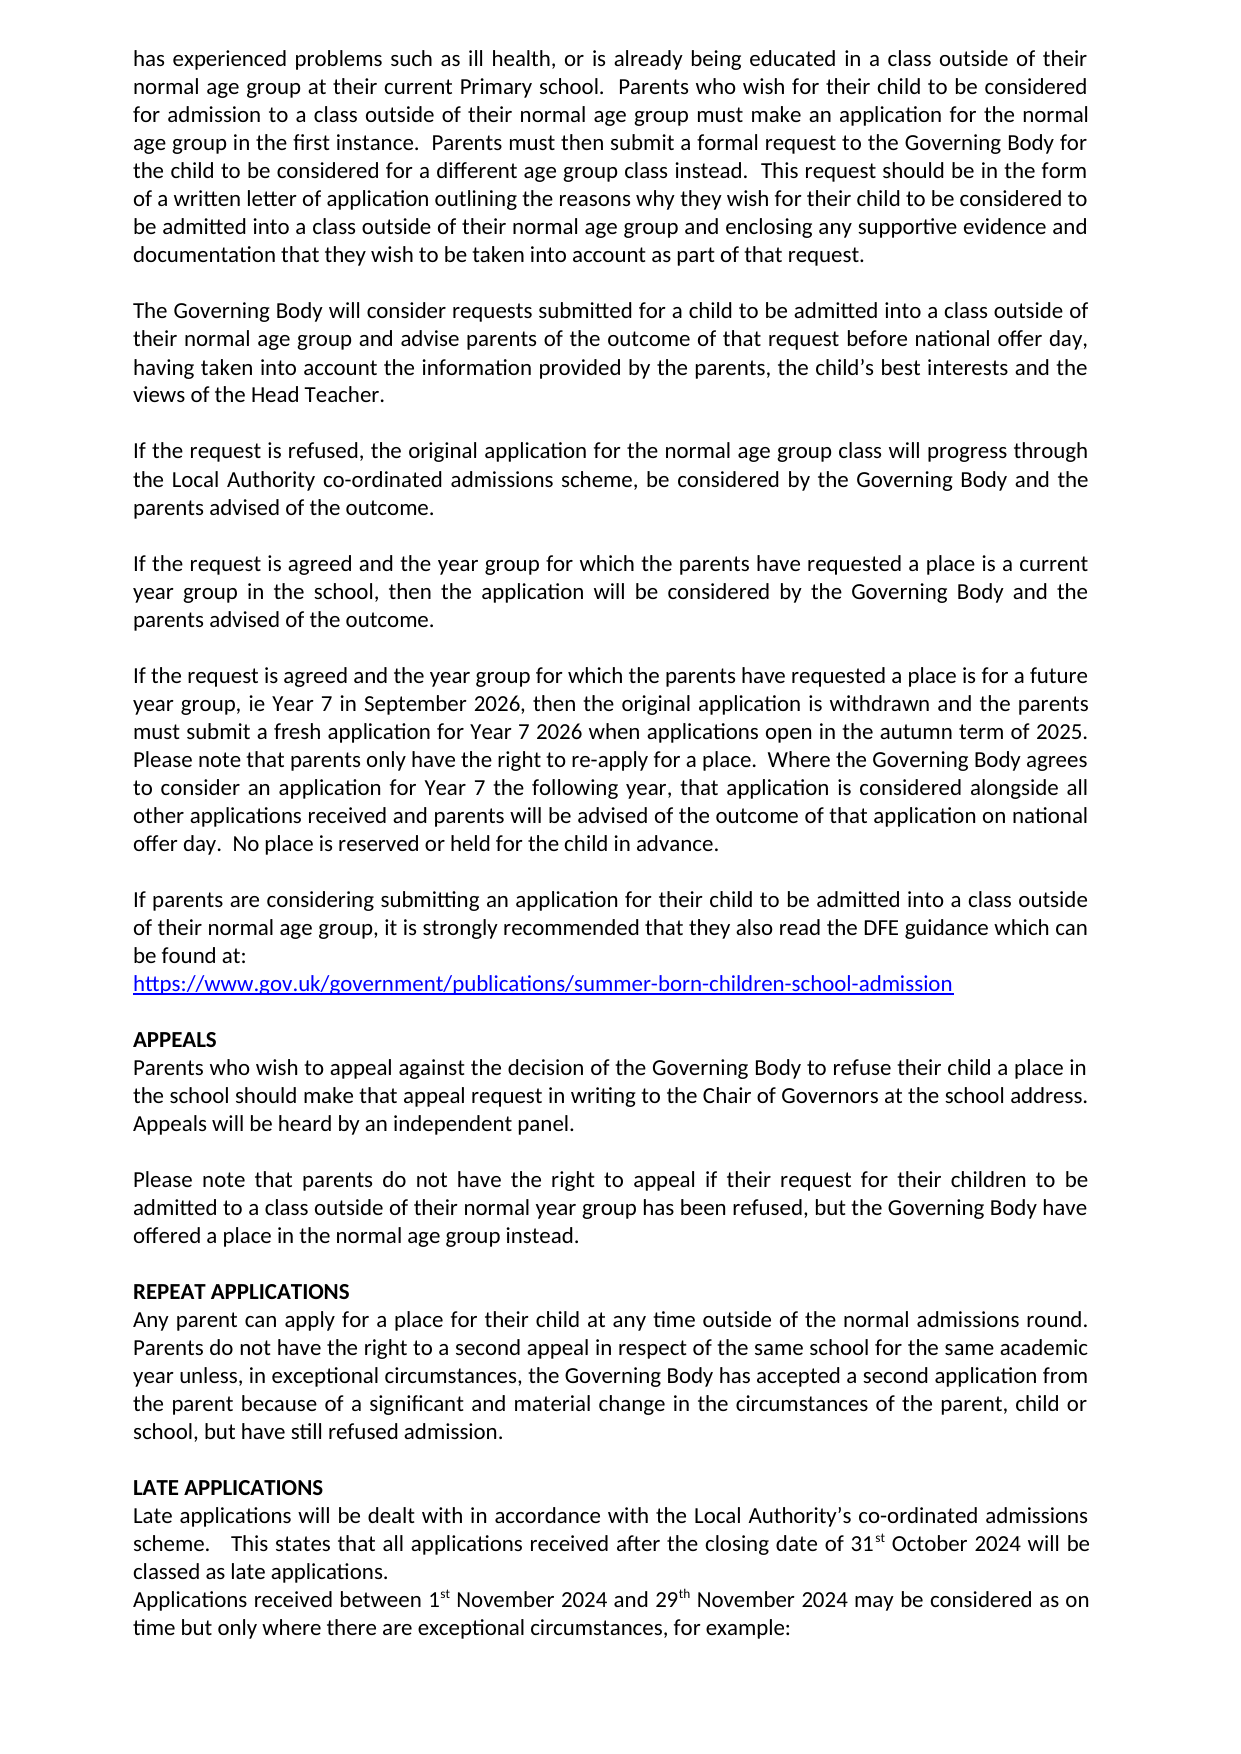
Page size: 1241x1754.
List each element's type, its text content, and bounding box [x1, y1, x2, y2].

text Late applications will be dealt with in accordance with the Local Authority’s co-ordinated admissions scheme. This states that all applications received after the closing date of 31st October 2024 will be classed as late applications. [133, 1501, 1090, 1586]
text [133, 44, 1090, 268]
text If the request is agreed and the year group for which the parents have requested a place is for a future year group, ie Year 7 in September 2026, then the original application is withdrawn and the parents must submit a fresh application for Year 7 2026 when applications open in the autumn term of 2025. Please note that parents only have the right to re-apply for a place. Where the Governing Body agrees to consider an application for Year 7 the following year, that application is considered alongside all other applications received and parents will be advised of the outcome of that application on national offer day. No place is reserved or held for the child in advance. [133, 661, 1090, 857]
text If parents are considering submitting an application for their child to be admitted into a class outside of their normal age group, it is strongly recommended that they also read the DFE guidance which can be found at: [133, 885, 1090, 969]
text REPEAT APPLICATIONS [133, 1277, 1090, 1305]
text APPEALS [133, 1025, 1090, 1053]
text https://www.gov.uk/government/publications/summer-born-children-school-admission [133, 969, 1090, 997]
text The Governing Body will consider requests submitted for a child to be admitted into a class outside of their normal age group and advise parents of the outcome of that request before national offer day, having taken into account the information provided by the parents, the child’s best interests and the views of the Head Teacher. [133, 297, 1090, 409]
text If the request is refused, the original application for the normal age group class will progress through the Local Authority co-ordinated admissions scheme, be considered by the Governing Body and the parents advised of the outcome. [133, 437, 1090, 521]
text Parents who wish to appeal against the decision of the Governing Body to refuse their child a place in the school should make that appeal request in writing to the Chair of Governors at the school address. Appeals will be heard by an independent panel. [133, 1053, 1090, 1137]
text Please note that parents do not have the right to appeal if their request for their children to be admitted to a class outside of their normal year group has been refused, but the Governing Body have offered a place in the normal age group instead. [133, 1165, 1090, 1249]
text LATE APPLICATIONS [133, 1473, 1090, 1501]
text If the request is agreed and the year group for which the parents have requested a place is a current year group in the school, then the application will be considered by the Governing Body and the parents advised of the outcome. [133, 549, 1090, 633]
text Any parent can apply for a place for their child at any time outside of the normal admissions round. Parents do not have the right to a second appeal in respect of the same school for the same academic year unless, in exceptional circumstances, the Governing Body has accepted a second application from the parent because of a significant and material change in the circumstances of the parent, child or school, but have still refused admission. [133, 1305, 1090, 1445]
text Applications received between 1st November 2024 and 29th November 2024 may be considered as on time but only where there are exceptional circumstances, for example: [133, 1586, 1090, 1642]
